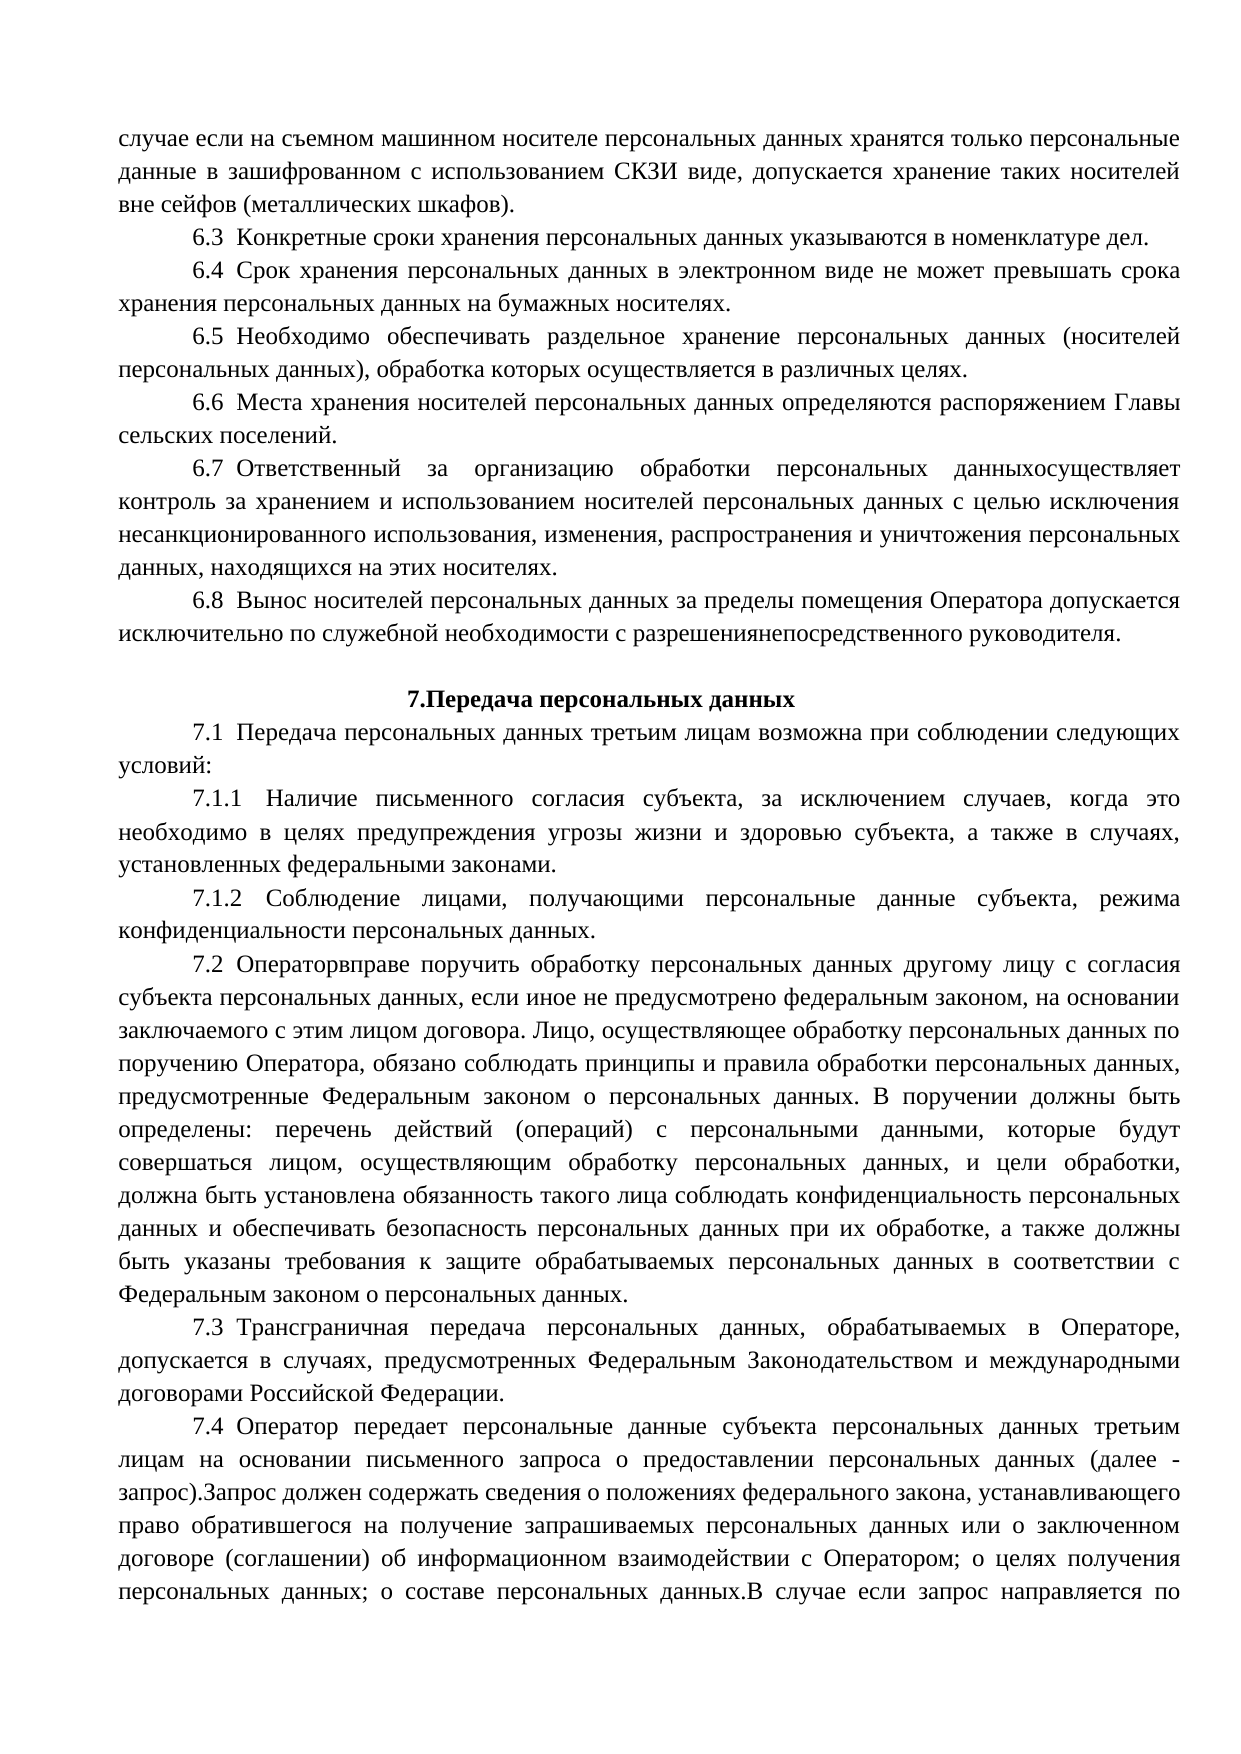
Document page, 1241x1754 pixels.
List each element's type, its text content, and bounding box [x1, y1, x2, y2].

list Соблюдение лицами, получающими персональные данные субъекта, режима конфиденциальности персональных данных. [118, 883, 1181, 944]
list Наличие письменного согласия субъекта, за исключением случаев, когда это необходимо в целях предупреждения угрозы жизни и здоровью субъекта, а также в случаях, установленных федеральными законами. [118, 783, 1181, 878]
list Операторвправе поручить обработку персональных данных другому лицу с согласия субъекта персональных данных, если иное не предусмотрено федеральным законом, на основании заключаемого с этим лицом договора. Лицо, осуществляющее обработку персональных данных по поручению Оператора, обязано соблюдать принципы и правила обработки персональных данных, предусмотренные Федеральным законом о персональных данных. В поручении должны быть определены: перечень действий (операций) с персональными данными, которые будут совершаться лицом, осуществляющим обработку персональных данных, и цели обработки, должна быть установлена обязанность такого лица соблюдать конфиденциальность персональных данных и обеспечивать безопасность персональных данных при их обработке, а также должны быть указаны требования к защите обрабатываемых персональных данных в соответствии с Федеральным законом о персональных данных. [118, 949, 1181, 1308]
list Ответственный за организацию обработки персональных данныхосуществляет контроль за хранением и использованием носителей персональных данных с целью исключения несанкционированного использования, изменения, распространения и уничтожения персональных данных, находящихся на этих носителях. [118, 453, 1181, 581]
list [118, 1411, 1181, 1605]
list Места хранения носителей персональных данных определяются распоряжением Главы сельских поселений. [118, 387, 1181, 449]
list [118, 123, 1181, 218]
list Необходимо обеспечивать раздельное хранение персональных данных (носителей персональных данных), обработка которых осуществляется в различных целях. [118, 321, 1181, 383]
list Вынос носителей персональных данных за пределы помещения Оператора допускается исключительно по служебной необходимости с разрешениянепосредственного руководителя. [118, 585, 1181, 647]
list Передача персональных данных третьим лицам возможна при соблюдении следующих условий: [118, 717, 1181, 779]
list Трансграничная передача персональных данных, обрабатываемых в Операторе, допускается в случаях, предусмотренных Федеральным Законодательством и международными договорами Российской Федерации. [118, 1312, 1181, 1407]
list Конкретные сроки хранения персональных данных указываются в номенклатуре дел. [118, 222, 1181, 251]
subtitle 7.Передача персональных данных [207, 684, 1181, 713]
list Срок хранения персональных данных в электронном виде не может превышать срока хранения персональных данных на бумажных носителях. [118, 255, 1181, 317]
